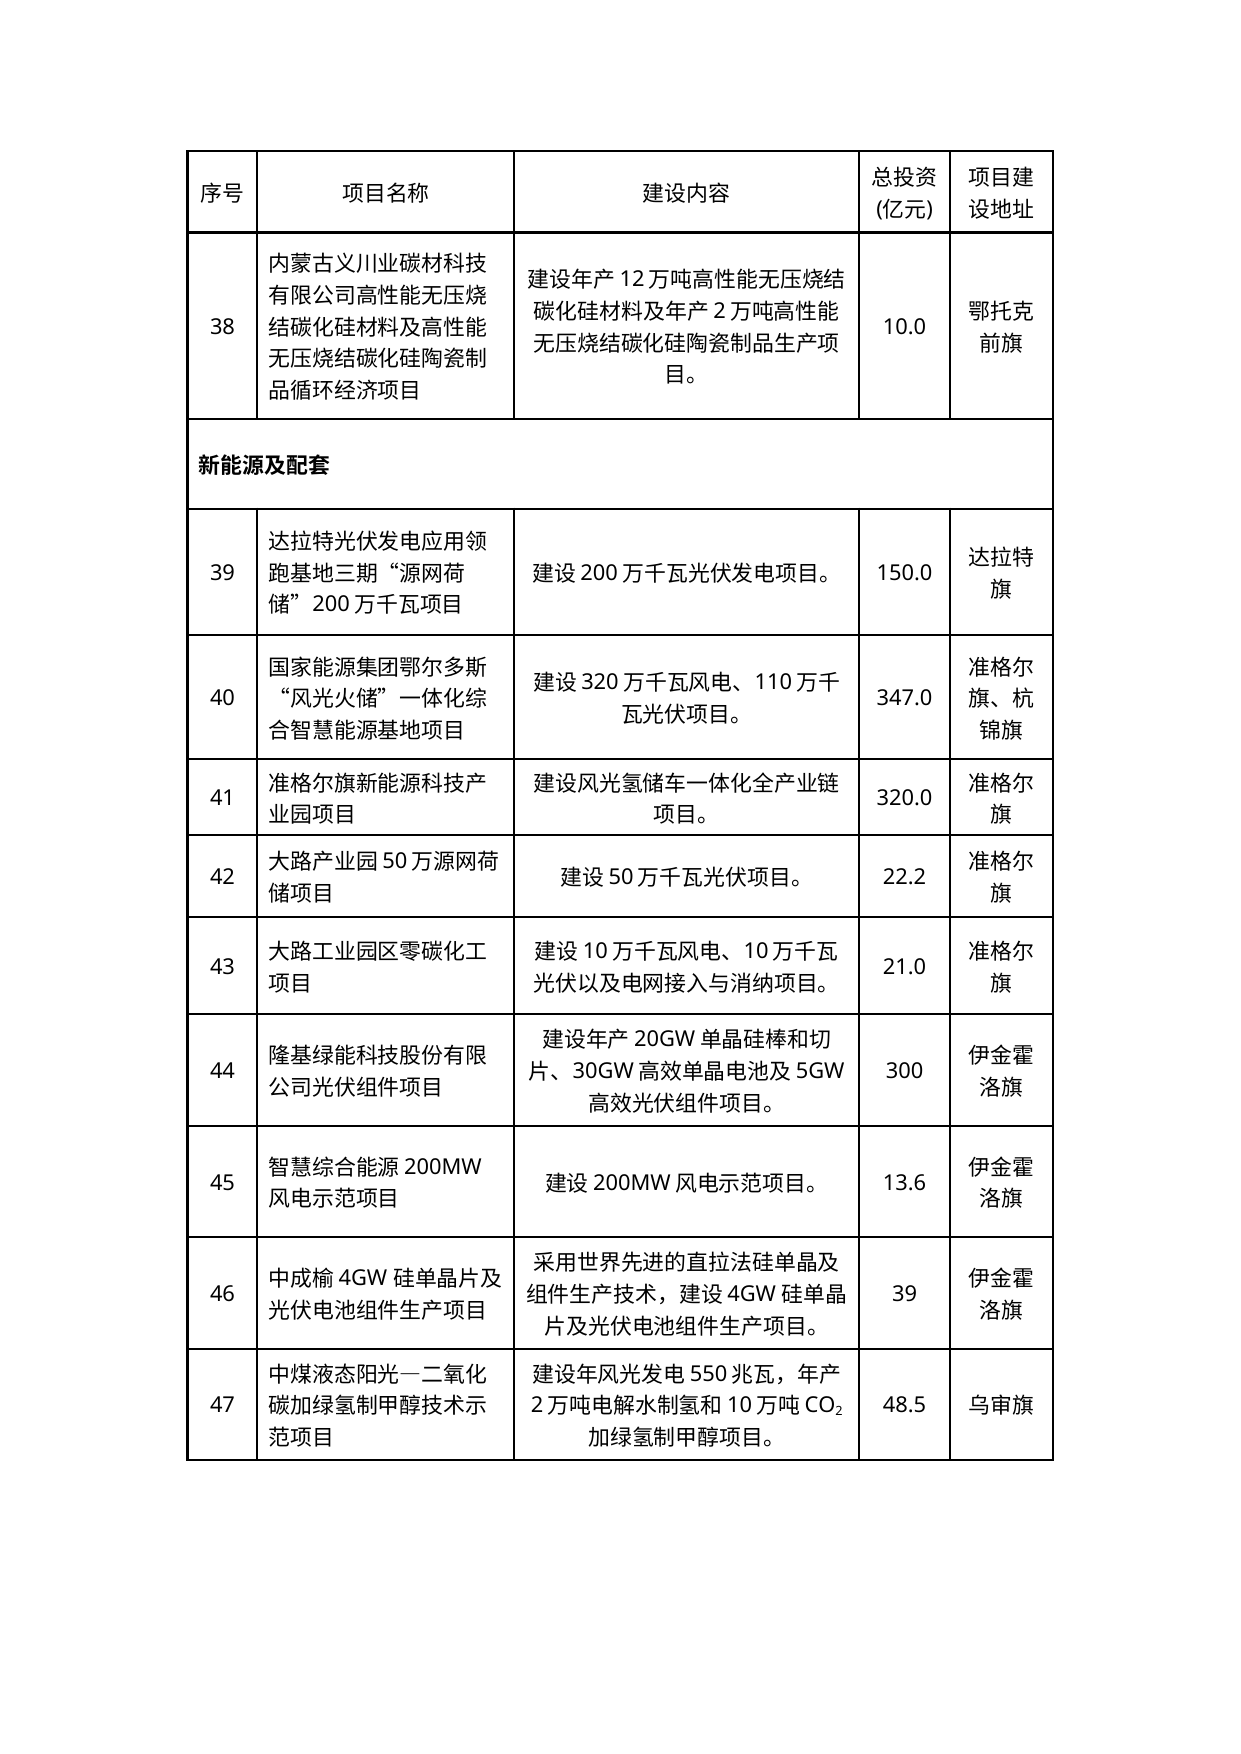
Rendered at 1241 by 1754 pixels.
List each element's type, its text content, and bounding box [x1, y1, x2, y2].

table_cell 乌审旗 [951, 1350, 1052, 1459]
table_cell 300 [860, 1015, 949, 1125]
table_cell 大路产业园50万源网荷储项目 [258, 836, 513, 916]
table_cell 320.0 [860, 760, 949, 834]
table_cell 45 [189, 1127, 256, 1236]
table_cell 伊金霍洛旗 [951, 1238, 1052, 1348]
table_cell 新能源及配套 [189, 420, 1052, 508]
table_cell 智慧综合能源200MW风电示范项目 [258, 1127, 513, 1236]
table_cell 伊金霍洛旗 [951, 1015, 1052, 1125]
table_cell 中成榆4GW 硅单晶片及光伏电池组件生产项目 [258, 1238, 513, 1348]
table_cell 大路工业园区零碳化工项目 [258, 918, 513, 1013]
table_cell 准格尔旗新能源科技产业园项目 [258, 760, 513, 834]
table_cell 22.2 [860, 836, 949, 916]
table_cell 内蒙古义川业碳材科技有限公司高性能无压烧结碳化硅材料及高性能无压烧结碳化硅陶瓷制品循环经济项目 [258, 234, 513, 417]
table_cell 建设年产12万吨高性能无压烧结碳化硅材料及年产2万吨高性能无压烧结碳化硅陶瓷制品生产项目。 [515, 234, 858, 417]
table_cell 347.0 [860, 636, 949, 758]
table_header 项目建设地址 [951, 152, 1052, 231]
table_cell 中煤液态阳光—二氧化碳加绿氢制甲醇技术示范项目 [258, 1350, 513, 1459]
table_cell 准格尔旗 [951, 918, 1052, 1013]
table_cell 39 [189, 510, 256, 634]
table_cell 伊金霍洛旗 [951, 1127, 1052, 1236]
table_cell 国家能源集团鄂尔多斯“风光火储”一体化综合智慧能源基地项目 [258, 636, 513, 758]
table_cell 48.5 [860, 1350, 949, 1459]
table_header 总投资(亿元) [860, 152, 949, 231]
table_cell 建设200万千瓦光伏发电项目。 [515, 510, 858, 634]
table_header 项目名称 [258, 152, 513, 231]
table_cell 达拉特光伏发电应用领跑基地三期“源网荷储”200万千瓦项目 [258, 510, 513, 634]
table_cell 21.0 [860, 918, 949, 1013]
table_cell 47 [189, 1350, 256, 1459]
table_cell 建设年风光发电550兆瓦，年产2万吨电解水制氢和10万吨CO2加绿氢制甲醇项目。 [515, 1350, 858, 1459]
table_cell 建设50万千瓦光伏项目。 [515, 836, 858, 916]
table_cell 44 [189, 1015, 256, 1125]
table_cell 隆基绿能科技股份有限公司光伏组件项目 [258, 1015, 513, 1125]
table_cell 准格尔旗 [951, 760, 1052, 834]
table_cell 鄂托克前旗 [951, 234, 1052, 417]
table_cell 采用世界先进的直拉法硅单晶及组件生产技术，建设4GW 硅单晶片及光伏电池组件生产项目。 [515, 1238, 858, 1348]
table_cell 41 [189, 760, 256, 834]
table_cell 10.0 [860, 234, 949, 417]
table_header 建设内容 [515, 152, 858, 231]
table_cell 建设320万千瓦风电、110万千瓦光伏项目。 [515, 636, 858, 758]
table_cell 39 [860, 1238, 949, 1348]
table_cell 150.0 [860, 510, 949, 634]
table_cell 43 [189, 918, 256, 1013]
table_cell 38 [189, 234, 256, 417]
table_cell 准格尔旗、杭锦旗 [951, 636, 1052, 758]
table_cell 建设200MW风电示范项目。 [515, 1127, 858, 1236]
table_header 序号 [189, 152, 256, 231]
table_cell 建设10万千瓦风电、10万千瓦光伏以及电网接入与消纳项目。 [515, 918, 858, 1013]
table_cell 42 [189, 836, 256, 916]
table_cell 46 [189, 1238, 256, 1348]
table_cell 40 [189, 636, 256, 758]
table_cell 13.6 [860, 1127, 949, 1236]
table_cell 建设年产20GW单晶硅棒和切片、30GW高效单晶电池及5GW高效光伏组件项目。 [515, 1015, 858, 1125]
table_cell 达拉特旗 [951, 510, 1052, 634]
table_cell 建设风光氢储车一体化全产业链项目。 [515, 760, 858, 834]
table_cell 准格尔旗 [951, 836, 1052, 916]
